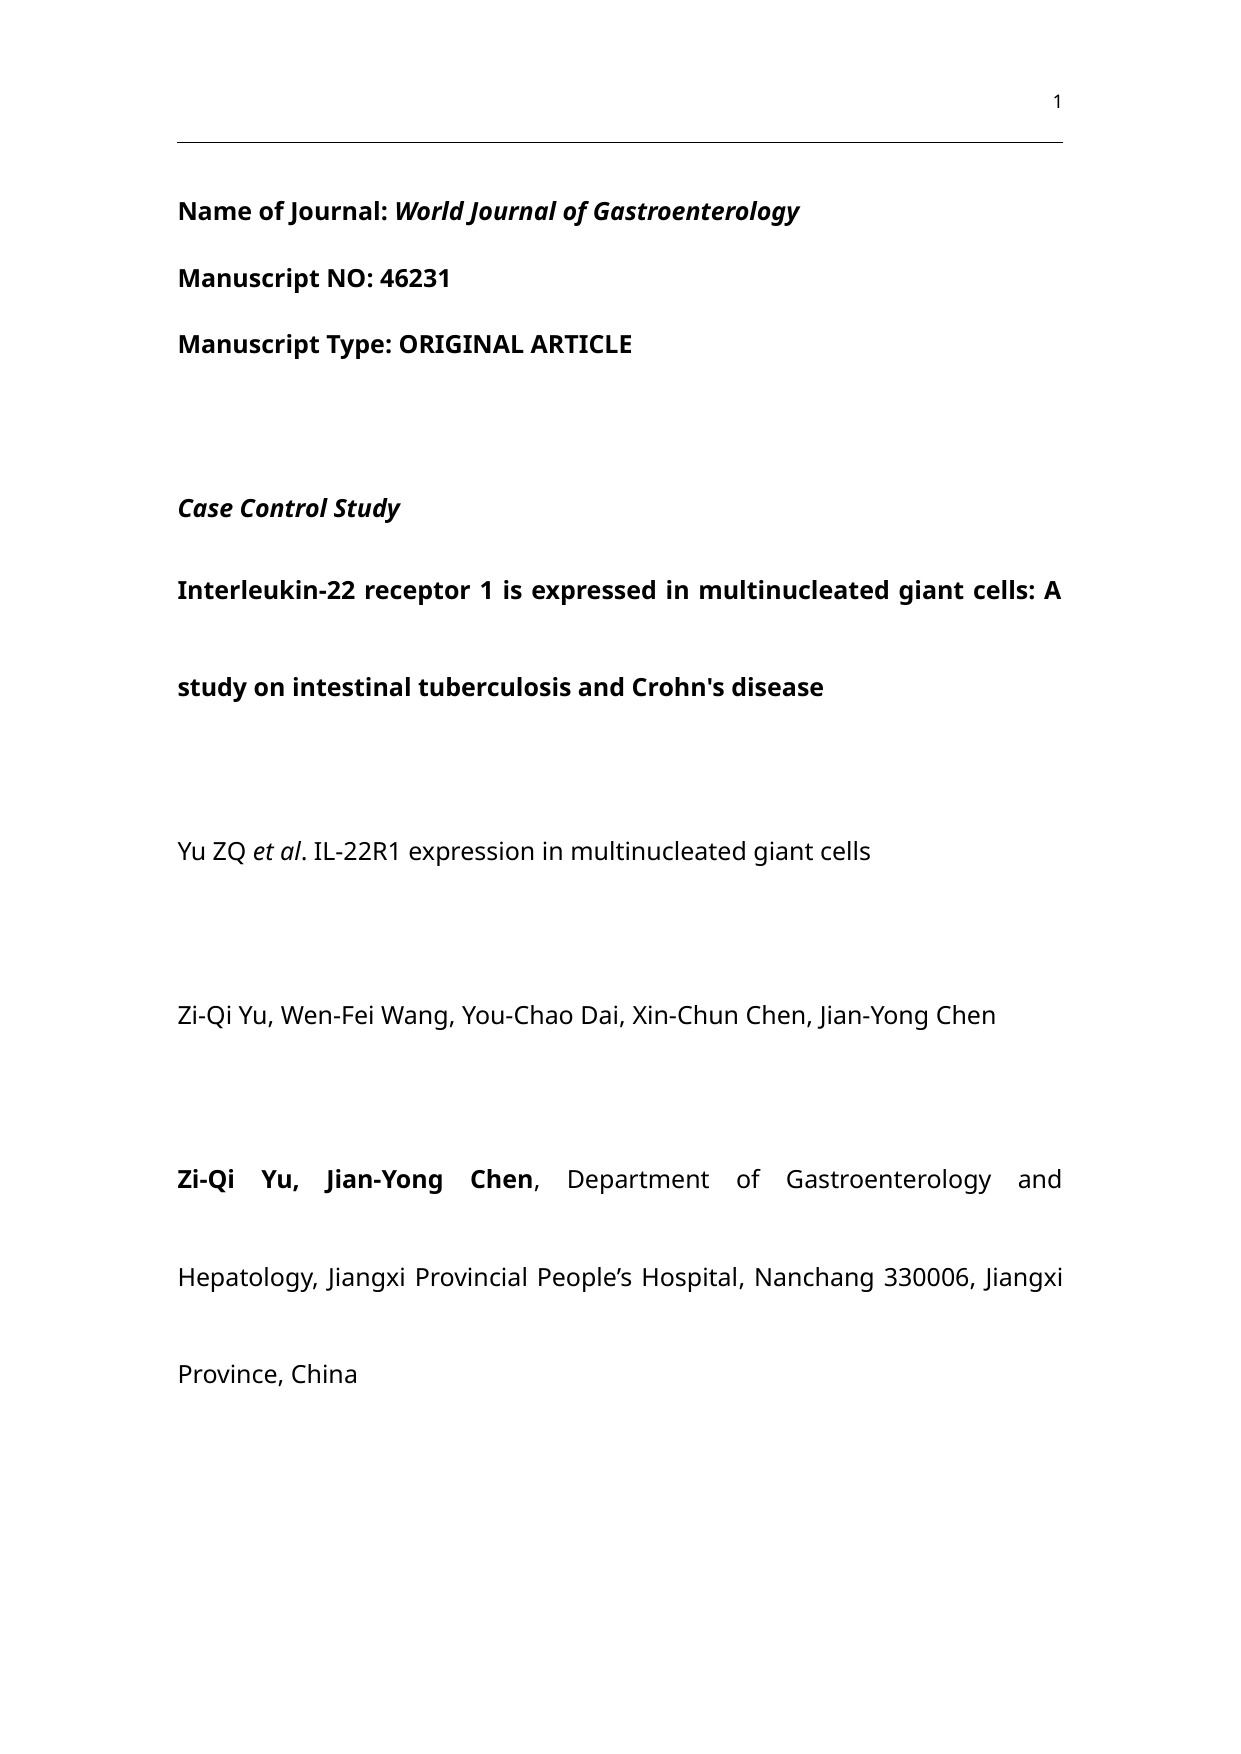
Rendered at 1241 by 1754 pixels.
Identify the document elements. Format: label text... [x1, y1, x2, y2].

text Manuscript Type: ORIGINAL ARTICLE [177, 311, 1063, 376]
text Zi-Qi Yu, Jian-Yong Chen, Department of Gastroenterology and Hepatology, Jiangxi Provincial People’s Hospital, Nanchang 330006, Jiangxi Province, China [177, 1147, 1063, 1407]
text Manuscript NO: 46231 [177, 260, 1063, 294]
text Yu ZQ et al. IL-22R1 expression in multinucleated giant cells [177, 819, 1063, 884]
text Interleukin-22 receptor 1 is expressed in multinucleated giant cells: A study on intestinal tuberculosis and Crohn's disease [177, 557, 1063, 720]
text Zi-Qi Yu, Wen-Fei Wang, You-Chao Dai, Xin-Chun Chen, Jian-Yong Chen [177, 983, 1063, 1048]
text Case Control Study [177, 475, 1063, 540]
text Name of Journal: World Journal of Gastroenterology [177, 178, 1063, 243]
